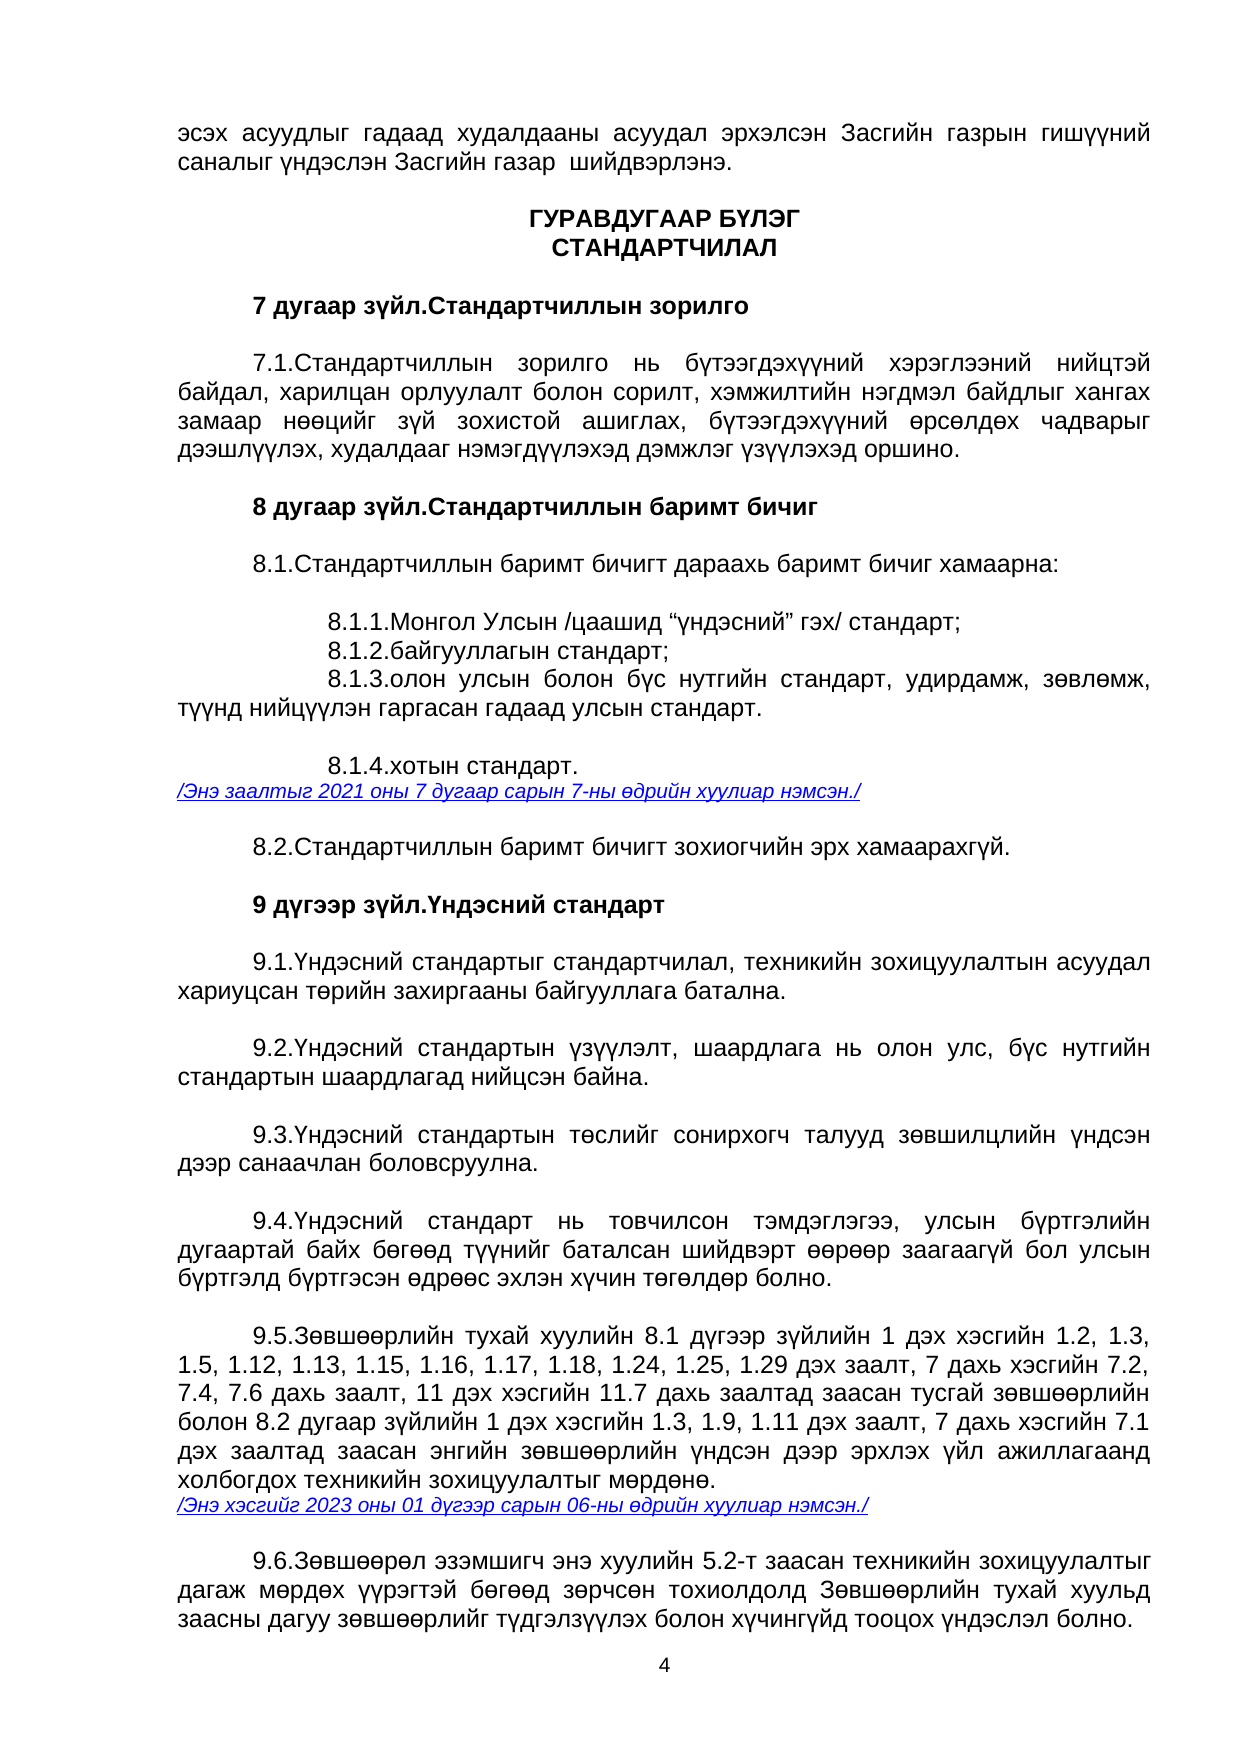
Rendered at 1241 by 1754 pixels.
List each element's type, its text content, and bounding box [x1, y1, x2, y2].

text 9.2.Үндэсний стандартын үзүүлэлт, шаардлага нь олон улс, бүс нутгийн стандартын шаардлагад нийцсэн байна. [177, 1033, 1152, 1091]
text 8.1.Стандартчиллын баримт бичигт дараахь баримт бичиг хамаарна: [177, 549, 1152, 578]
text 8 дугаар зүйл.Стандартчиллын баримт бичиг [177, 492, 1152, 521]
text 8.1.4.хотын стандарт. [177, 751, 1152, 779]
text 9.5.Зөвшөөрлийн тухай хуулийн 8.1 дүгээр зүйлийн 1 дэх хэсгийн 1.2, 1.3, 1.5, 1.12, 1.13, 1.15, 1.16, 1.17, 1.18, 1.24, 1.25, 1.29 дэх заалт, 7 дахь хэсгийн 7.2, 7.4, 7.6 дахь заалт, 11 дэх хэсгийн 11.7 дахь заалтад заасан тусгай зөвшөөрлийн болон 8.2 дугаар зүйлийн 1 дэх хэсгийн 1.3, 1.9, 1.11 дэх заалт, 7 дахь хэсгийн 7.1 дэх заалтад заасан энгийн зөвшөөрлийн үндсэн дээр эрхлэх үйл ажиллагаанд холбогдох техникийн зохицуулалтыг мөрдөнө. [177, 1321, 1152, 1493]
text 8.1.3.олон улсын болон бүс нутгийн стандарт, удирдамж, зөвлөмж, түүнд нийцүүлэн гаргасан гадаад улсын стандарт. [177, 664, 1152, 722]
text СТАНДАРТЧИЛАЛ [177, 233, 1152, 262]
text 8.1.1.Монгол Улсын /цаашид “үндэсний” гэх/ стандарт; [252, 607, 1152, 636]
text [177, 118, 1152, 176]
text ГУРАВДУГААР БҮЛЭГ [177, 204, 1152, 233]
text 9.3.Үндэсний стандартын төслийг сонирхогч талууд зөвшилцлийн үндсэн дээр санаачлан боловсруулна. [177, 1119, 1152, 1177]
text 9.1.Үндэсний стандартыг стандартчилал, техникийн зохицуулалтын асуудал хариуцсан төрийн захиргааны байгууллага батална. [177, 947, 1152, 1004]
text 9.4.Үндэсний стандарт нь товчилсон тэмдэглэгээ, улсын бүртгэлийн дугаартай байх бөгөөд түүнийг баталсан шийдвэрт өөрөөр заагаагүй бол улсын бүртгэлд бүртгэсэн өдрөөс эхлэн хүчин төгөлдөр болно. [177, 1206, 1152, 1292]
text 8.1.2.байгууллагын стандарт; [252, 636, 1152, 664]
text 8.2.Стандартчиллын баримт бичигт зохиогчийн эрх хамаарахгүй. [177, 832, 1152, 861]
text 7 дугаар зүйл.Стандартчиллын зорилго [177, 291, 1152, 319]
text 9 дүгээр зүйл.Үндэсний стандарт [177, 889, 1152, 918]
text 7.1.Стандартчиллын зорилго нь бүтээгдэхүүний хэрэглээний нийцтэй байдал, харилцан орлуулалт болон сорилт, хэмжилтийн нэгдмэл байдлыг хангах замаар нөөцийг зүй зохистой ашиглах, бүтээгдэхүүний өрсөлдөх чадварыг дээшлүүлэх, худалдааг нэмэгдүүлэхэд дэмжлэг үзүүлэхэд оршино. [177, 348, 1152, 463]
text /Энэ хэсгийг 2023 оны 01 дүгээр сарын 06-ны өдрийн хуулиар нэмсэн./ [177, 1493, 1152, 1517]
text /Энэ заалтыг 2021 оны 7 дугаар сарын 7-ны өдрийн хуулиар нэмсэн./ [177, 779, 1152, 803]
text 9.6.Зөвшөөрөл эзэмшигч энэ хуулийн 5.2-т заасан техникийн зохицуулалтыг дагаж мөрдөх үүрэгтэй бөгөөд зөрчсөн тохиолдолд Зөвшөөрлийн тухай хуульд заасны дагуу зөвшөөрлийг түдгэлзүүлэх болон хүчингүйд тооцох үндэслэл болно. [177, 1546, 1152, 1632]
